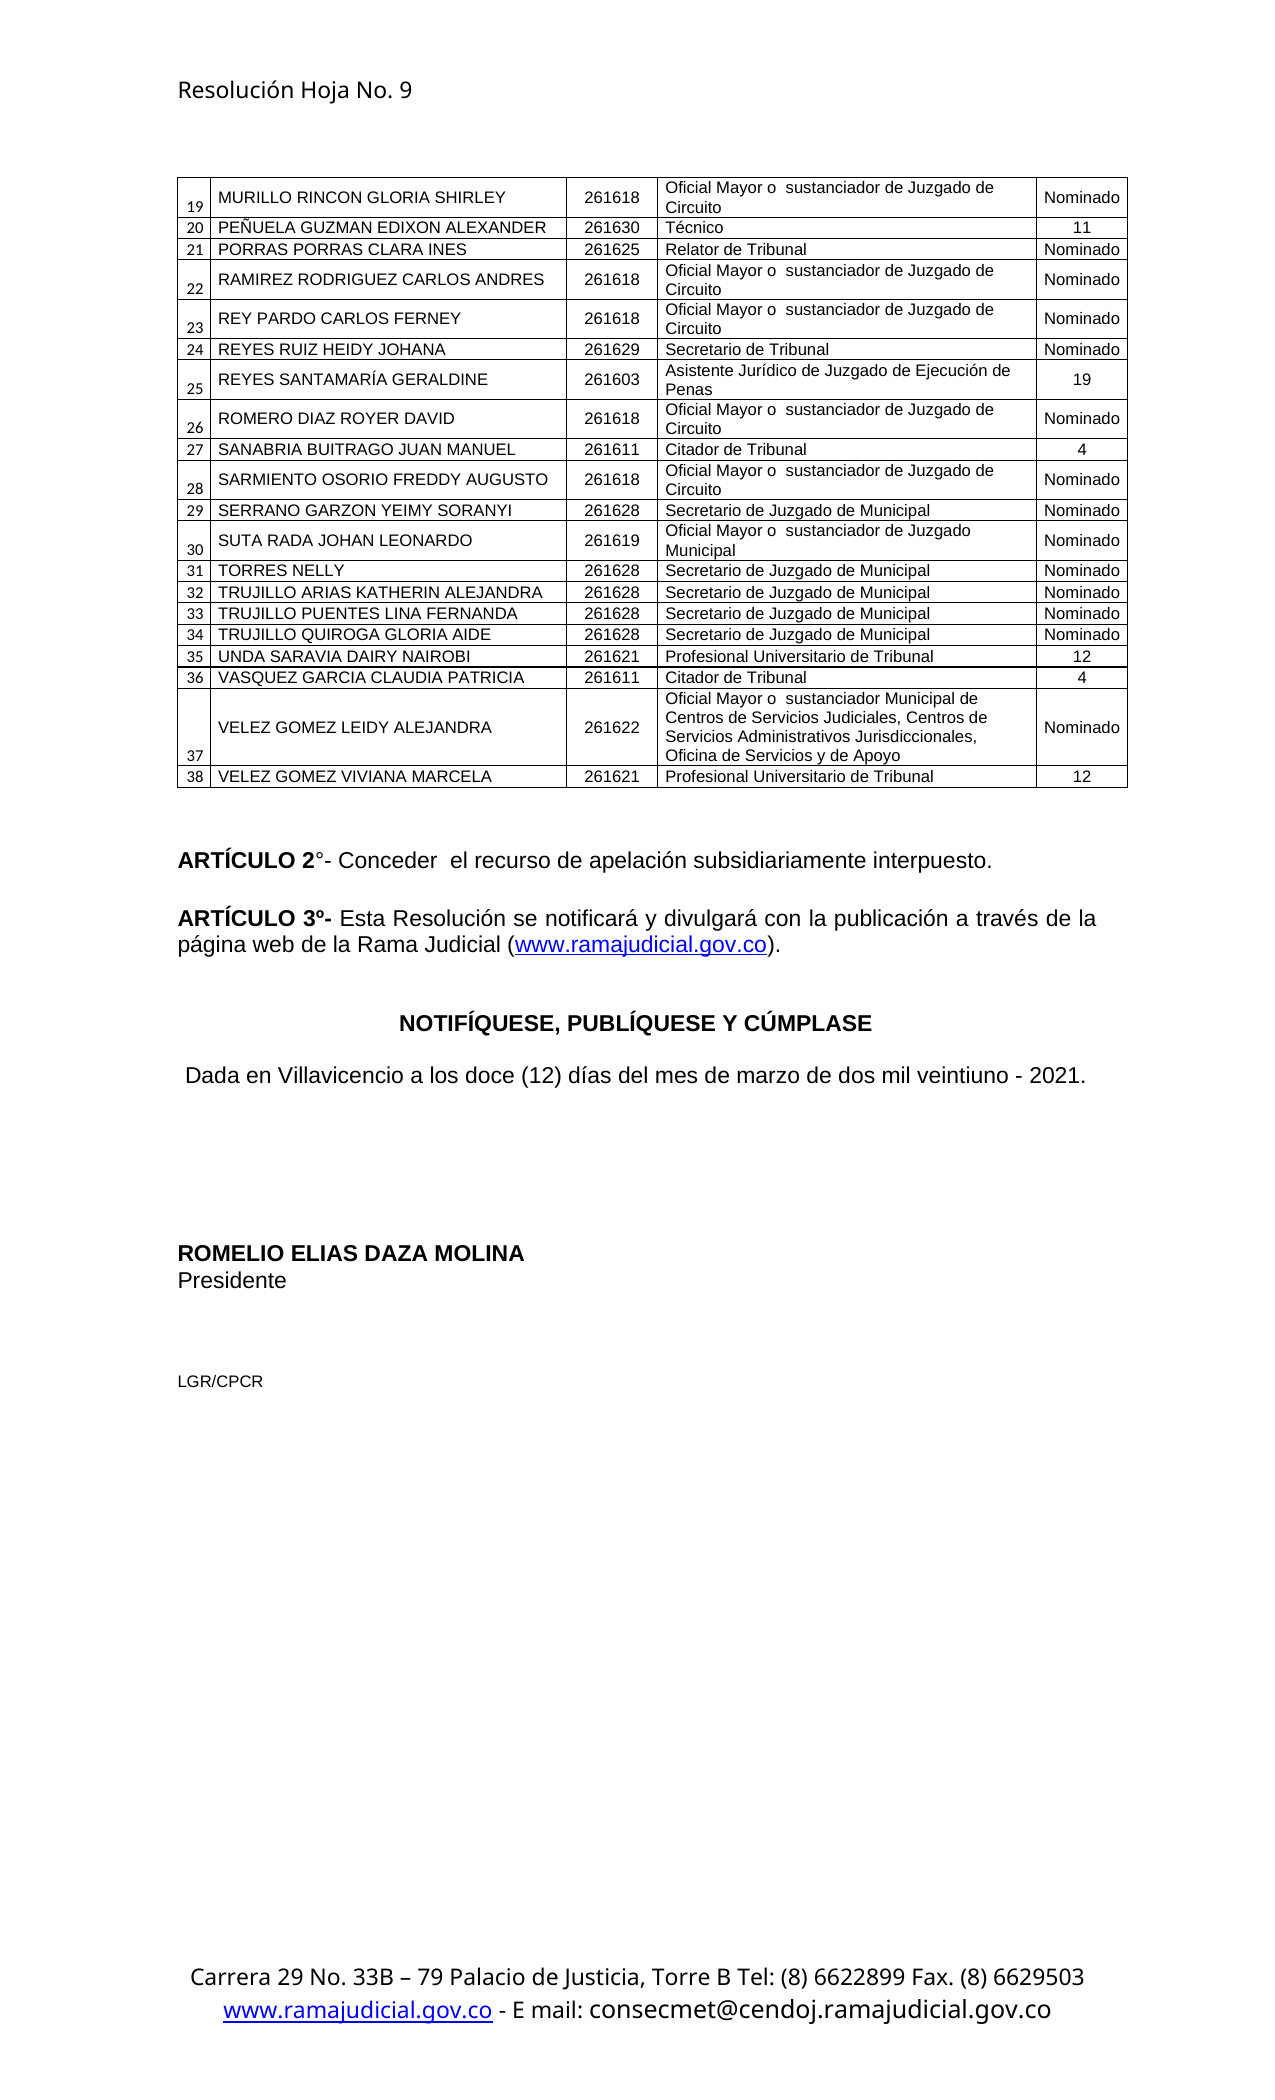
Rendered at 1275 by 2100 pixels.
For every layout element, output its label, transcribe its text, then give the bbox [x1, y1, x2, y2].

table_cell 32 [178, 582, 210, 602]
table_cell 261625 [567, 239, 657, 259]
table_cell VELEZ GOMEZ LEIDY ALEJANDRA [211, 689, 566, 765]
table_cell Nominado [1037, 260, 1127, 299]
table_cell Profesional Universitario de Tribunal [658, 766, 1036, 787]
table_cell Oficial Mayor o sustanciador de Juzgado de Circuito [658, 461, 1036, 499]
table_cell REYES SANTAMARÍA GERALDINE [211, 360, 566, 399]
table_cell Secretario de Tribunal [658, 339, 1036, 359]
table_cell Nominado [1037, 400, 1127, 438]
table_cell 261611 [567, 668, 657, 688]
table_cell 261628 [567, 500, 657, 520]
table_cell Asistente Jurídico de Juzgado de Ejecución de Penas [658, 360, 1036, 399]
table_cell VASQUEZ GARCIA CLAUDIA PATRICIA [211, 668, 566, 688]
table_cell 12 [1037, 646, 1127, 666]
table_cell TRUJILLO ARIAS KATHERIN ALEJANDRA [211, 582, 566, 602]
table_cell 261628 [567, 625, 657, 645]
table_cell 37 [178, 689, 210, 765]
table_cell 30 [178, 521, 210, 559]
table_cell 20 [178, 218, 210, 238]
table_cell Citador de Tribunal [658, 439, 1036, 459]
table_cell SANABRIA BUITRAGO JUAN MANUEL [211, 439, 566, 459]
table_cell 261611 [567, 439, 657, 459]
table_cell 36 [178, 668, 210, 688]
table_cell 4 [1037, 439, 1127, 459]
table_cell 34 [178, 625, 210, 645]
table_cell 12 [1037, 766, 1127, 787]
table_cell Secretario de Juzgado de Municipal [658, 561, 1036, 581]
table_cell 35 [178, 646, 210, 666]
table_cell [658, 178, 1036, 217]
text Presidente [177, 1267, 1094, 1293]
table_cell RAMIREZ RODRIGUEZ CARLOS ANDRES [211, 260, 566, 299]
table_cell 261621 [567, 766, 657, 787]
table_cell 261628 [567, 561, 657, 581]
table_cell 261629 [567, 339, 657, 359]
table_cell 33 [178, 603, 210, 624]
table_cell Nominado [1037, 500, 1127, 520]
table_cell 21 [178, 239, 210, 259]
text ROMELIO ELIAS DAZA MOLINA [177, 1240, 1094, 1267]
table_cell Nominado [1037, 300, 1127, 338]
table_cell 261628 [567, 603, 657, 624]
table_cell 11 [1037, 218, 1127, 238]
table_cell Secretario de Juzgado de Municipal [658, 603, 1036, 624]
table_cell 261618 [567, 300, 657, 338]
table_cell Nominado [1037, 625, 1127, 645]
table_cell 261618 [567, 178, 657, 217]
table_cell Nominado [1037, 178, 1127, 217]
table_cell Citador de Tribunal [658, 668, 1036, 688]
table_cell Nominado [1037, 582, 1127, 602]
table_cell 22 [178, 260, 210, 299]
text NOTIFÍQUESE, PUBLÍQUESE Y CÚMPLASE [177, 1010, 1094, 1036]
table_cell Oficial Mayor o sustanciador de Juzgado de Circuito [658, 300, 1036, 338]
table_cell PEÑUELA GUZMAN EDIXON ALEXANDER [211, 218, 566, 238]
text Dada en Villavicencio a los doce (12) días del mes de marzo de dos mil veintiuno - 2021. [177, 1062, 1094, 1089]
table_cell 261618 [567, 260, 657, 299]
table_cell Nominado [1037, 239, 1127, 259]
table_cell 25 [178, 360, 210, 399]
table_cell 19 [178, 178, 210, 217]
table_cell TORRES NELLY [211, 561, 566, 581]
table_cell 261618 [567, 400, 657, 438]
table_cell 27 [178, 439, 210, 459]
table_cell Secretario de Juzgado de Municipal [658, 500, 1036, 520]
table_cell 26 [178, 400, 210, 438]
table_cell 261603 [567, 360, 657, 399]
table_cell Oficial Mayor o sustanciador de Juzgado Municipal [658, 521, 1036, 559]
table_cell Oficial Mayor o sustanciador de Juzgado de Circuito [658, 400, 1036, 438]
table_cell Secretario de Juzgado de Municipal [658, 582, 1036, 602]
table_cell 261622 [567, 689, 657, 765]
table_cell Técnico [658, 218, 1036, 238]
text LGR/CPCR [177, 1372, 1094, 1391]
table_cell SARMIENTO OSORIO FREDDY AUGUSTO [211, 461, 566, 499]
table_cell 261619 [567, 521, 657, 559]
table_cell 23 [178, 300, 210, 338]
table_cell 261628 [567, 582, 657, 602]
table_cell Nominado [1037, 689, 1127, 765]
table_cell 31 [178, 561, 210, 581]
table_cell SUTA RADA JOHAN LEONARDO [211, 521, 566, 559]
table_cell Nominado [1037, 561, 1127, 581]
table_cell REY PARDO CARLOS FERNEY [211, 300, 566, 338]
table_cell REYES RUIZ HEIDY JOHANA [211, 339, 566, 359]
table_cell SERRANO GARZON YEIMY SORANYI [211, 500, 566, 520]
table_cell VELEZ GOMEZ VIVIANA MARCELA [211, 766, 566, 787]
table_cell TRUJILLO PUENTES LINA FERNANDA [211, 603, 566, 624]
table_cell 4 [1037, 668, 1127, 688]
table_cell UNDA SARAVIA DAIRY NAIROBI [211, 646, 566, 666]
table_cell Nominado [1037, 339, 1127, 359]
table_cell 261630 [567, 218, 657, 238]
table_cell MURILLO RINCON GLORIA SHIRLEY [211, 178, 566, 217]
table_cell 38 [178, 766, 210, 787]
table_cell Profesional Universitario de Tribunal [658, 646, 1036, 666]
text ARTÍCULO 3º- Esta Resolución se notificará y divulgará con la publicación a través de la página web de la Rama Judicial (www.ramajudicial.gov.co). [177, 905, 1098, 957]
table_cell 24 [178, 339, 210, 359]
table_cell 261618 [567, 461, 657, 499]
text ARTÍCULO 2°- Conceder el recurso de apelación subsidiariamente interpuesto. [177, 847, 1098, 874]
table_cell TRUJILLO QUIROGA GLORIA AIDE [211, 625, 566, 645]
table_cell Oficial Mayor o sustanciador de Juzgado de Circuito [658, 260, 1036, 299]
table_cell Nominado [1037, 603, 1127, 624]
table_cell Nominado [1037, 521, 1127, 559]
table_cell 29 [178, 500, 210, 520]
table_cell Nominado [1037, 461, 1127, 499]
table_cell PORRAS PORRAS CLARA INES [211, 239, 566, 259]
table_cell Relator de Tribunal [658, 239, 1036, 259]
table_cell Secretario de Juzgado de Municipal [658, 625, 1036, 645]
table_cell Oficial Mayor o sustanciador Municipal de Centros de Servicios Judiciales, Centros de Servicios Administrativos Jurisdiccionales, Oficina de Servicios y de Apoyo [658, 689, 1036, 765]
table_cell 28 [178, 461, 210, 499]
table_cell 19 [1037, 360, 1127, 399]
table_cell 261621 [567, 646, 657, 666]
table_cell ROMERO DIAZ ROYER DAVID [211, 400, 566, 438]
